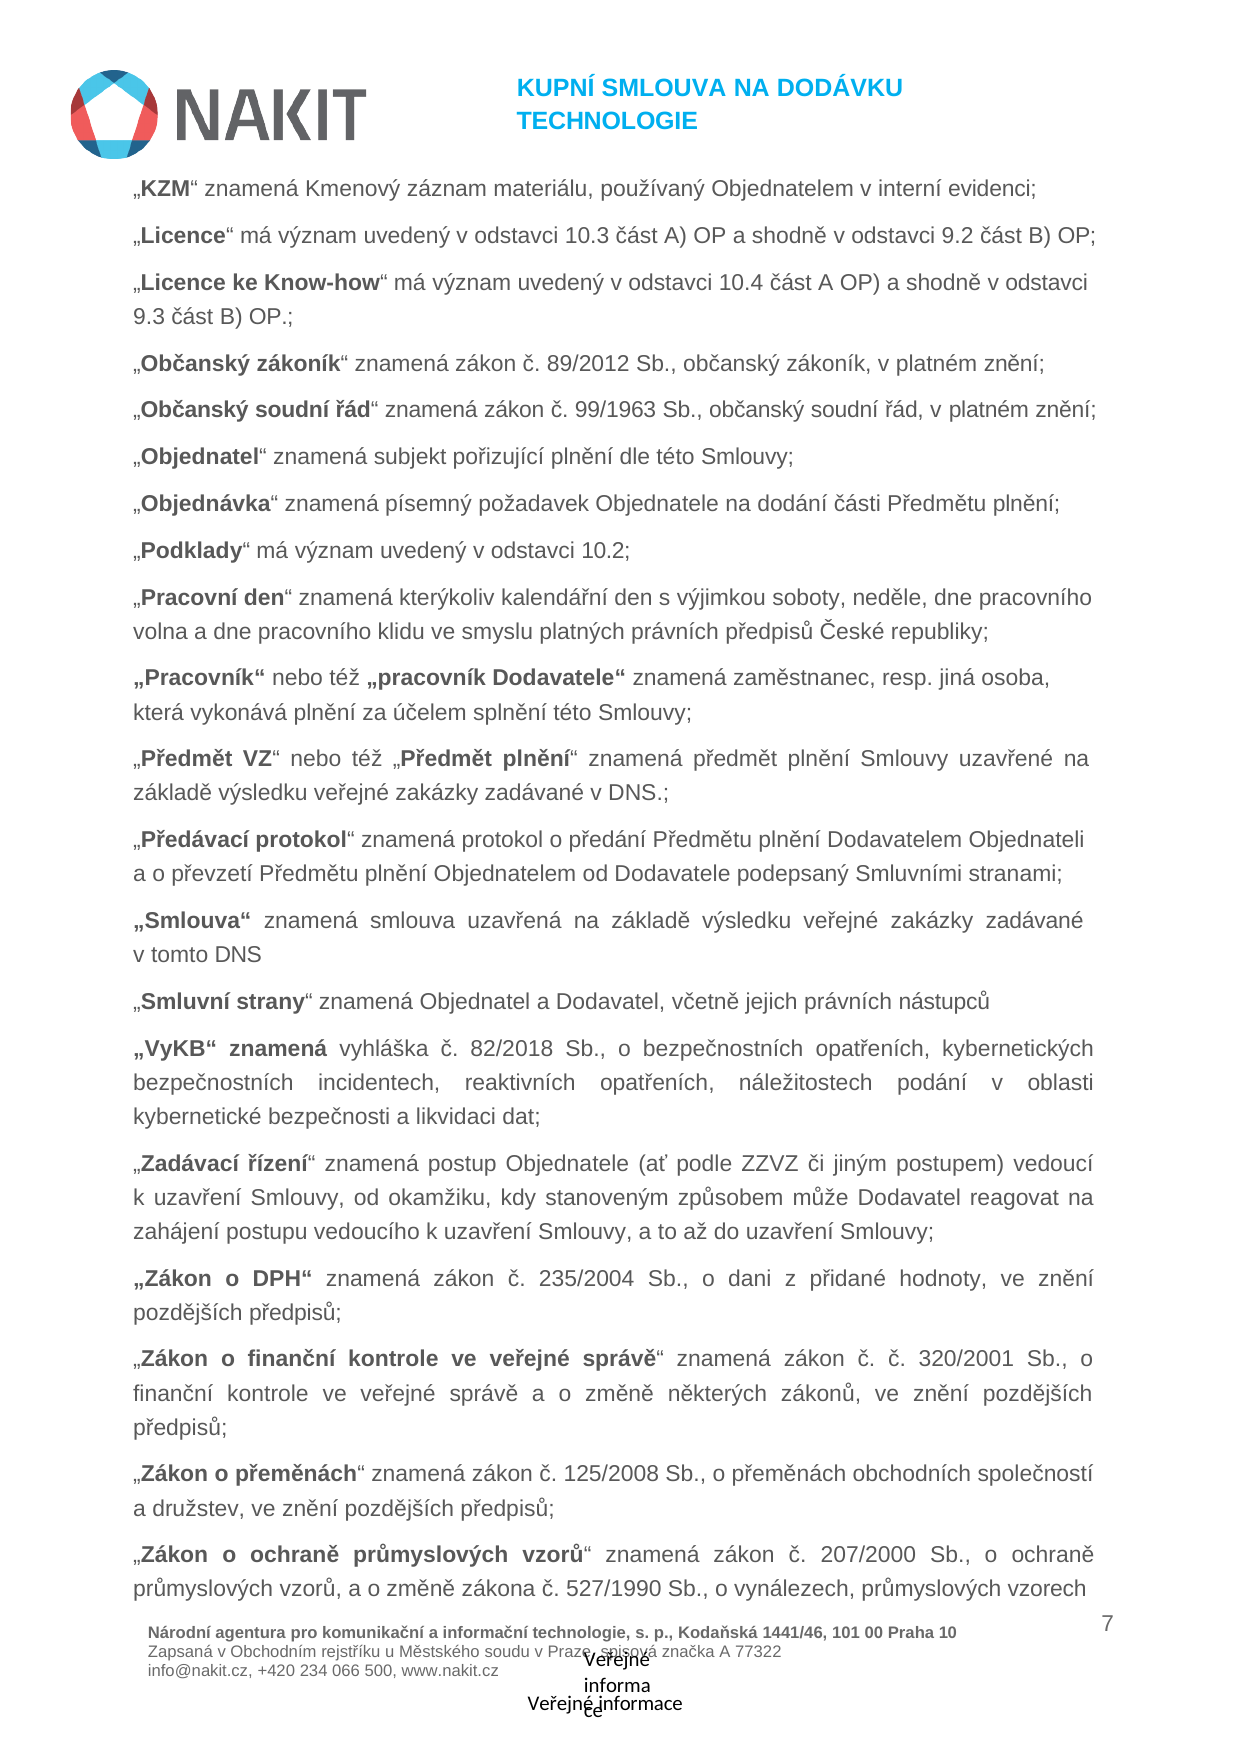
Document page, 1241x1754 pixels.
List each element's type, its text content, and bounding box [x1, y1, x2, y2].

text „Občanský soudní řád“ znamená zákon č. 99/1963 Sb., občanský soudní řád, v platném znění; [133, 396, 1192, 423]
text „Pracovník“ nebo též „pracovník Dodavatele“ znamená zaměstnanec, resp. jiná osoba, která vykonává plnění za účelem splnění této Smlouvy; [133, 664, 1095, 725]
text „Občanský zákoník“ znamená zákon č. 89/2012 Sb., občanský zákoník, v platném znění; [133, 350, 1192, 376]
text „Zákon o ochraně průmyslových vzorů“ znamená zákon č. 207/2000 Sb., o ochraně průmyslových vzorů, a o změně zákona č. 527/1990 Sb., o vynálezech, průmyslových vzorech [133, 1541, 1094, 1602]
text „Zákon o finanční kontrole ve veřejné správě“ znamená zákon č. č. 320/2001 Sb., o finanční kontrole ve veřejné správě a o změně některých zákonů, ve znění pozdějších předpisů; [133, 1345, 1094, 1440]
text „Objednávka“ znamená písemný požadavek Objednatele na dodání části Předmětu plnění; [133, 490, 1192, 516]
picture [70, 70, 367, 159]
text „VyKB“ znamená vyhláška č. 82/2018 Sb., o bezpečnostních opatřeních, kybernetických bezpečnostních incidentech, reaktivních opatřeních, náležitostech podání v oblasti kybernetické bezpečnosti a likvidaci dat; [133, 1035, 1094, 1129]
text „Podklady“ má význam uvedený v odstavci 10.2; [133, 537, 1192, 563]
text „Předávací protokol“ znamená protokol o předání Předmětu plnění Dodavatelem Objednateli a o převzetí Předmětu plnění Objednatelem od Dodavatele podepsaný Smluvními stranami; [133, 826, 1095, 887]
text „Licence ke Know-how“ má význam uvedený v odstavci 10.4 část A OP) a shodně v odstavci [133, 269, 1192, 295]
text 9.3 část B) OP.; [133, 303, 1192, 329]
text „KZM“ znamená Kmenový záznam materiálu, používaný Objednatelem v interní evidenci; [133, 175, 1192, 202]
text „Zadávací řízení“ znamená postup Objednatele (ať podle ZZVZ či jiným postupem) vedoucí k uzavření Smlouvy, od okamžiku, kdy stanoveným způsobem může Dodavatel reagovat na zahájení postupu vedoucího k uzavření Smlouvy, a to až do uzavření Smlouvy; [133, 1150, 1094, 1244]
text „Pracovní den“ znamená kterýkoliv kalendářní den s výjimkou soboty, neděle, dne pracovního volna a dne pracovního klidu ve smyslu platných právních předpisů České republiky; [133, 583, 1095, 644]
text „Zákon o DPH“ znamená zákon č. 235/2004 Sb., o dani z přidané hodnoty, ve znění pozdějších předpisů; [133, 1264, 1094, 1325]
text „Licence“ má význam uvedený v odstavci 10.3 část A) OP a shodně v odstavci 9.2 část B) OP; [133, 222, 1192, 248]
text „Předmět VZ“ nebo též „Předmět plnění“ znamená předmět plnění Smlouvy uzavřené na základě výsledku veřejné zakázky zadávané v DNS.; [133, 745, 1095, 806]
text „Smlouva“ znamená smlouva uzavřená na základě výsledku veřejné zakázky zadávané [133, 907, 1192, 933]
text v tomto DNS [133, 941, 1192, 967]
text „Zákon o přeměnách“ znamená zákon č. 125/2008 Sb., o přeměnách obchodních společností a družstev, ve znění pozdějších předpisů; [133, 1460, 1094, 1521]
text „Objednatel“ znamená subjekt pořizující plnění dle této Smlouvy; [133, 443, 1192, 469]
text „Smluvní strany“ znamená Objednatel a Dodavatel, včetně jejich právních nástupců [133, 988, 1192, 1014]
